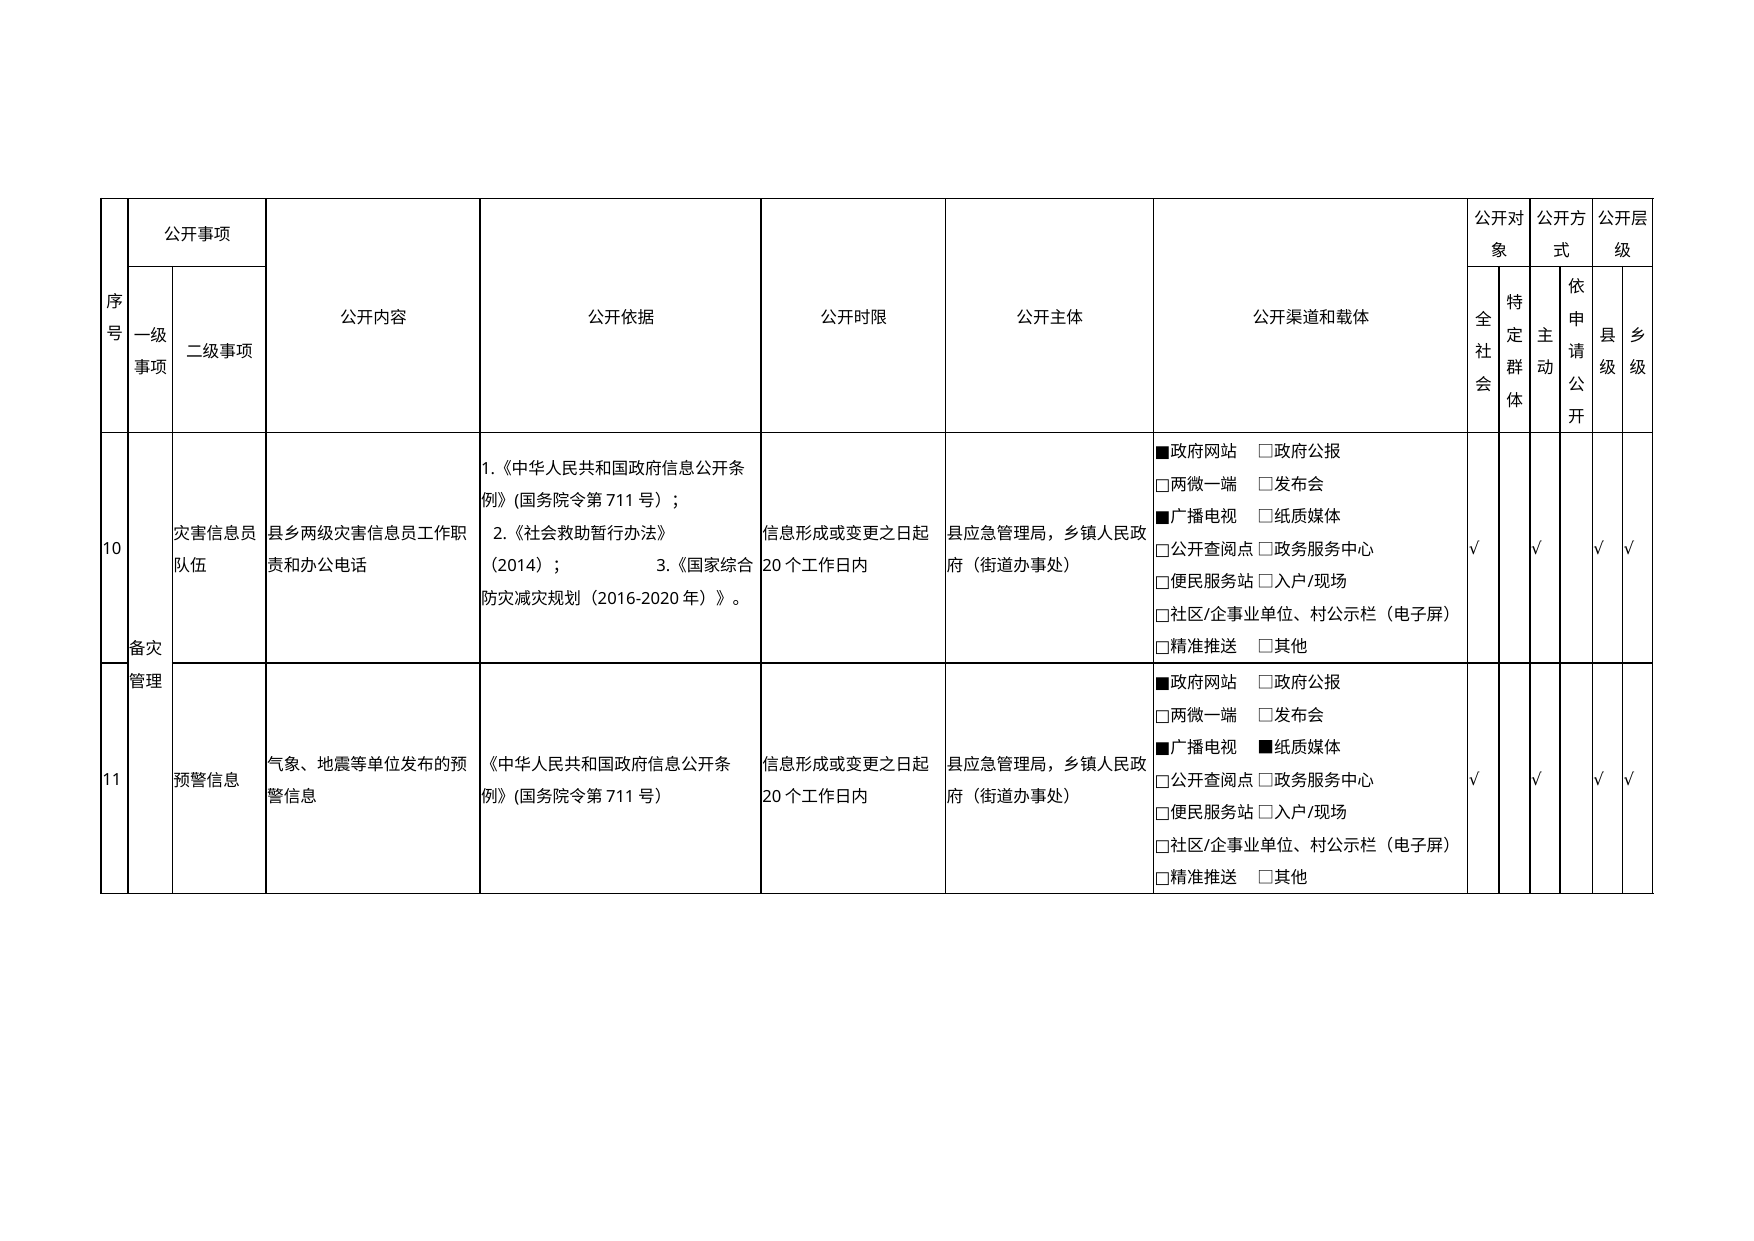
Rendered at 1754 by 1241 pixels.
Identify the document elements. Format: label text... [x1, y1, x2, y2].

table_cell 1.《中华人民共和国政府信息公开条例》(国务院令第711号）； 2.《社会救助暂行办法》（2014）； 3.《国家综合防灾减灾规划（2016-2020年）》。 [481, 433, 760, 662]
table_header 公开层级 [1593, 199, 1652, 266]
table_cell √ [1531, 433, 1559, 662]
table_cell √ [1593, 433, 1622, 662]
table_cell √ [1623, 664, 1652, 893]
table_cell 预警信息 [173, 664, 265, 893]
table_cell √ [1468, 664, 1498, 893]
table_header 公开对象 [1468, 199, 1529, 266]
table_cell ■政府网站 □政府公报 □两微一端 □发布会 ■广播电视 □纸质媒体 □公开查阅点 □政务服务中心 □便民服务站 □入户/现场 □社区/企事业单位、村公示栏（电子屏） □精准推送 □其他 [1154, 433, 1467, 662]
table_cell 县应急管理局，乡镇人民政府（街道办事处） [946, 664, 1153, 893]
table_cell 灾害信息员队伍 [173, 433, 265, 662]
table_cell √ [1593, 664, 1622, 893]
table_cell [1561, 664, 1592, 893]
table_cell √ [1531, 664, 1559, 893]
table_cell √ [1468, 433, 1498, 662]
table_cell 10 [102, 433, 127, 662]
table_cell 特定群体 [1500, 267, 1529, 431]
table_header 公开事项 [129, 199, 265, 266]
table_cell 11 [102, 664, 127, 893]
table_header 公开内容 [267, 199, 479, 431]
table_cell 县应急管理局，乡镇人民政府（街道办事处） [946, 433, 1153, 662]
table_cell 全社会 [1468, 267, 1498, 431]
table_header 序号 [102, 199, 127, 431]
table_cell 气象、地震等单位发布的预警信息 [267, 664, 479, 893]
table_cell √ [1623, 433, 1652, 662]
table_cell 依申请公开 [1561, 267, 1592, 431]
table_cell 主动 [1531, 267, 1559, 431]
table_cell 乡级 [1623, 267, 1652, 431]
table_cell 县级 [1593, 267, 1622, 431]
table_header 公开渠道和载体 [1154, 199, 1467, 431]
table_cell 县乡两级灾害信息员工作职责和办公电话 [267, 433, 479, 662]
table_header 公开依据 [481, 199, 760, 431]
table_header 公开时限 [762, 199, 945, 431]
table_cell 二级事项 [173, 267, 265, 431]
table_cell [1561, 433, 1592, 662]
table_cell ■政府网站 □政府公报 □两微一端 □发布会 ■广播电视 ■纸质媒体 □公开查阅点 □政务服务中心 □便民服务站 □入户/现场 □社区/企事业单位、村公示栏（电子屏） □精准推送 □其他 [1154, 664, 1467, 893]
table_header 公开主体 [946, 199, 1153, 431]
table_cell [1500, 433, 1529, 662]
table_header 公开方式 [1531, 199, 1592, 266]
table_cell 《中华人民共和国政府信息公开条例》(国务院令第711号） [481, 664, 760, 893]
table_cell 一级事项 [129, 267, 172, 431]
table_cell 信息形成或变更之日起20个工作日内 [762, 433, 945, 662]
table_cell 信息形成或变更之日起20个工作日内 [762, 664, 945, 893]
table_cell 备灾管理 [129, 433, 172, 893]
table_cell [1500, 664, 1529, 893]
